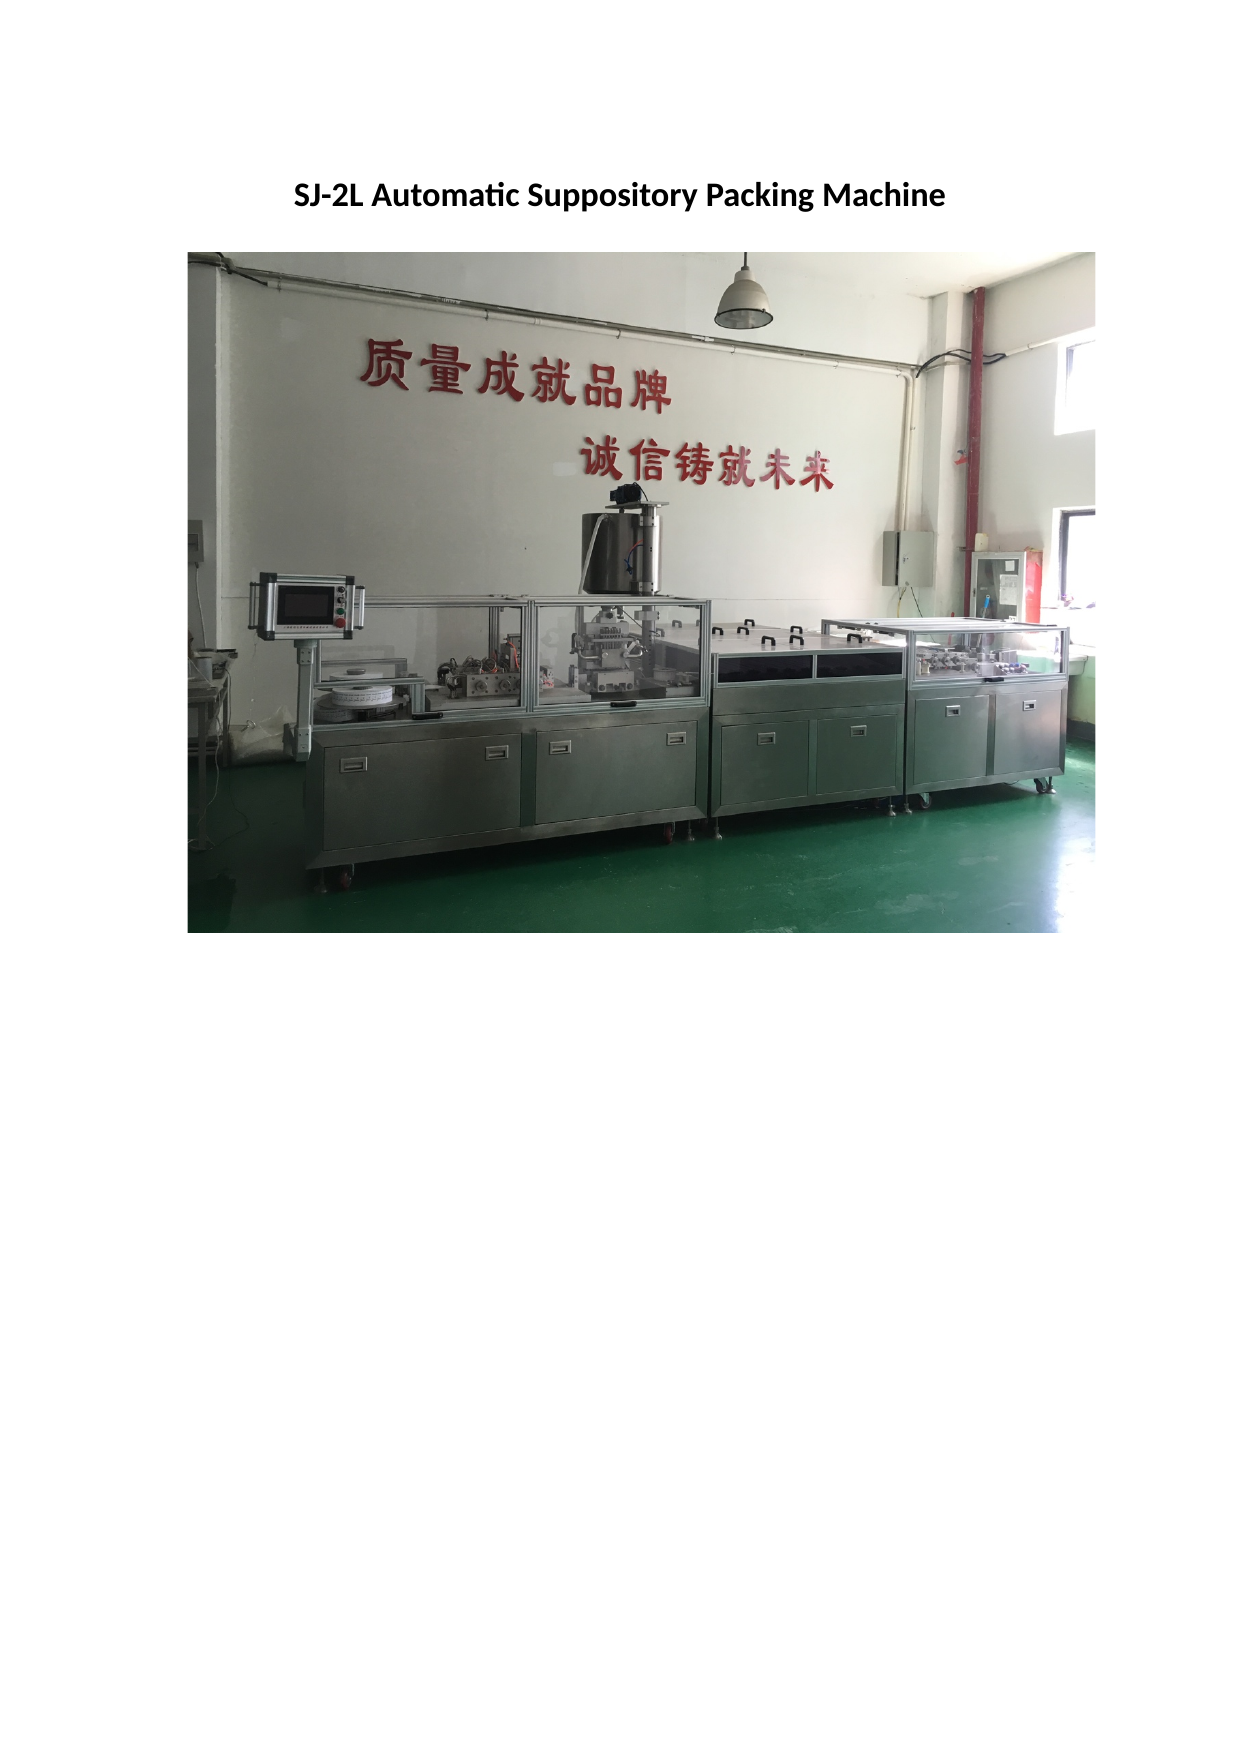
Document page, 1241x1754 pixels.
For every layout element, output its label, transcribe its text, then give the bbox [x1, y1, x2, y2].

picture [187, 252, 1096, 933]
text SJ-2L Automatic Suppository Packing Machine [187, 162, 1053, 227]
